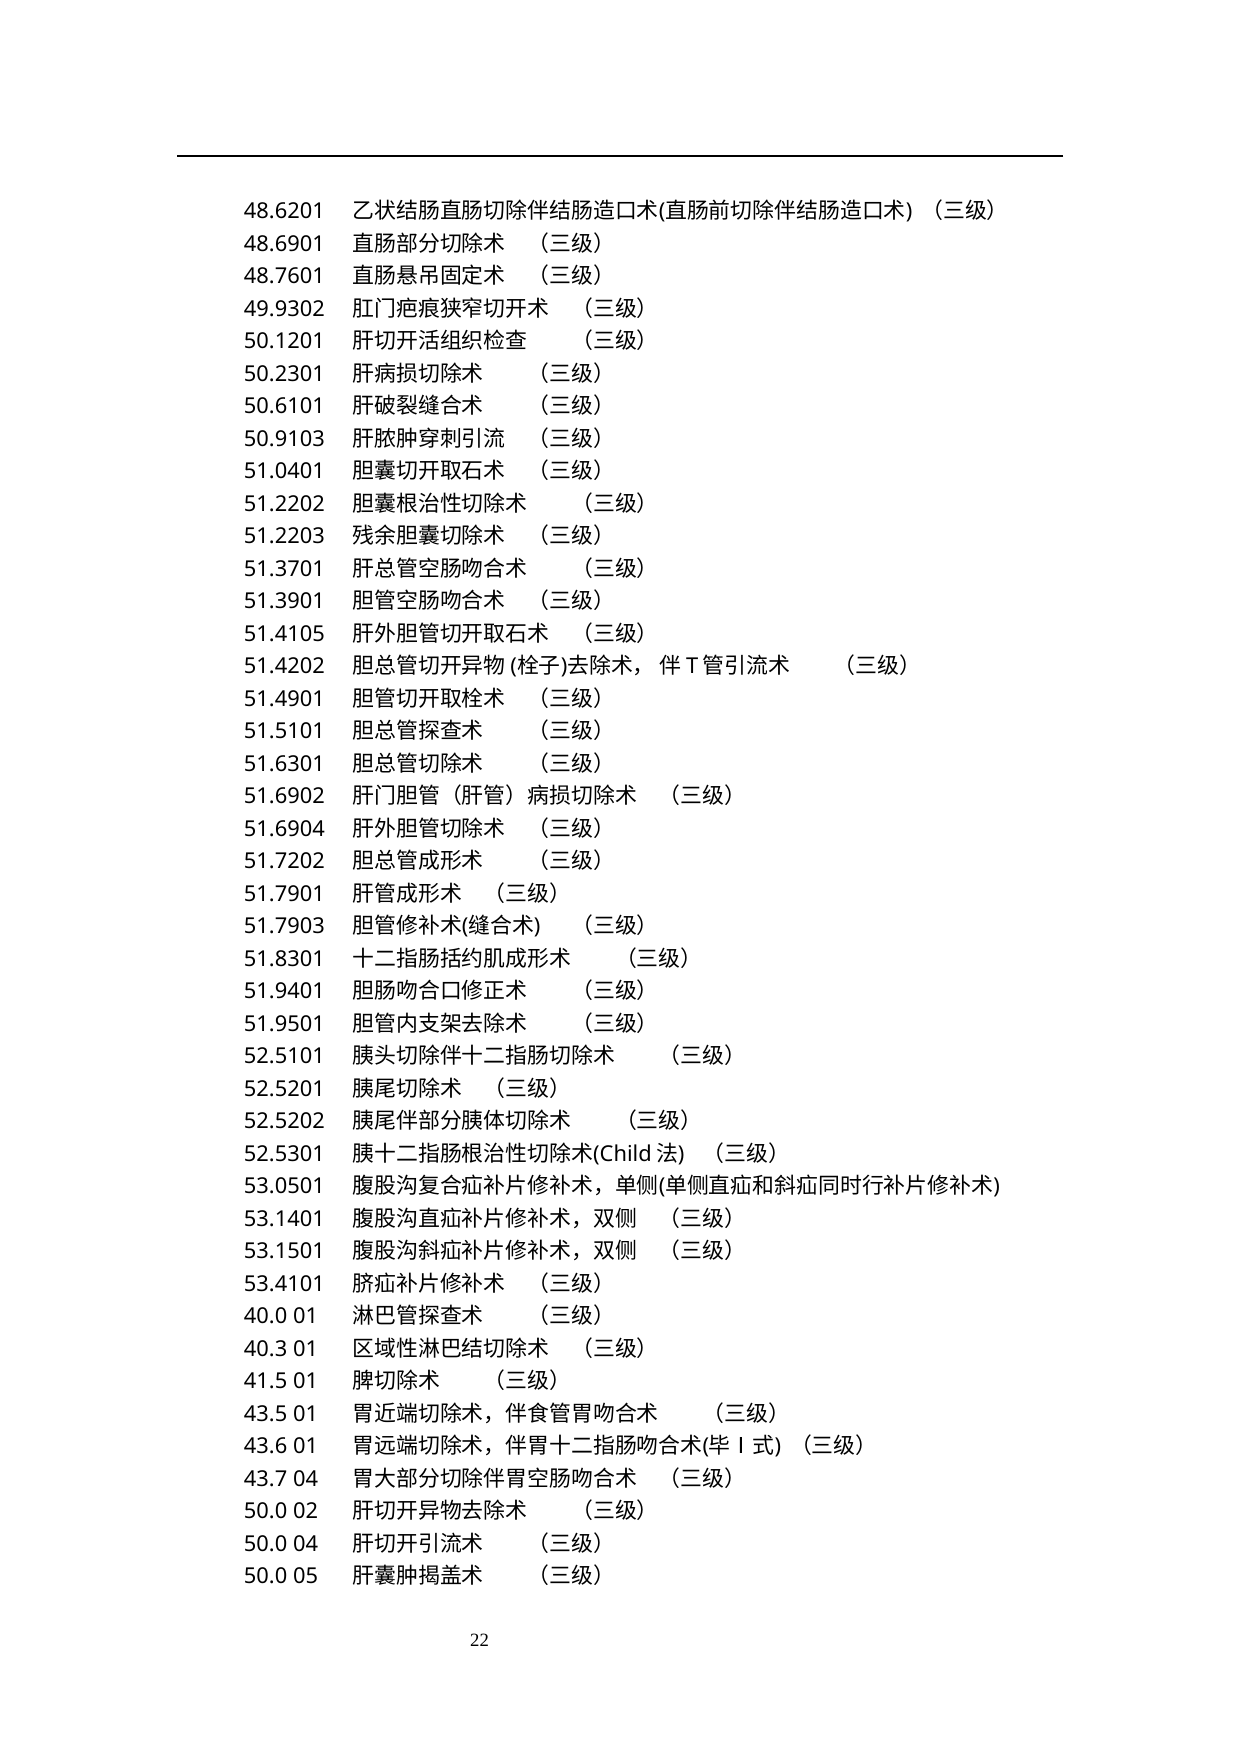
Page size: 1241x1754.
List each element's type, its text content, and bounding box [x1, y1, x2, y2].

text 53.0501 腹股沟复合疝补片修补术，单侧(单侧直疝和斜疝同时行补片修补术) [244, 1168, 1063, 1201]
text 51.0401 胆囊切开取石术 （三级） [244, 453, 1063, 486]
text 53.1501 腹股沟斜疝补片修补术，双侧 （三级） [244, 1233, 1063, 1266]
text 52.5202 胰尾伴部分胰体切除术 （三级） [244, 1103, 1063, 1136]
text 43.6 01 胃远端切除术，伴胃十二指肠吻合术(毕Ⅰ式) （三级） [244, 1428, 1063, 1461]
text 51.4901 胆管切开取栓术 （三级） [244, 681, 1063, 713]
text 50.1201 肝切开活组织检查 （三级） [244, 323, 1063, 356]
text 51.5101 胆总管探查术 （三级） [244, 713, 1063, 746]
text 50.0 04 肝切开引流术 （三级） [244, 1526, 1063, 1558]
text 51.9501 胆管内支架去除术 （三级） [244, 1006, 1063, 1038]
text 48.6901 直肠部分切除术 （三级） [244, 226, 1063, 258]
text 52.5101 胰头切除伴十二指肠切除术 （三级） [244, 1038, 1063, 1071]
text 41.5 01 脾切除术 （三级） [244, 1363, 1063, 1396]
text 50.0 05 肝囊肿揭盖术 （三级） [244, 1558, 1063, 1591]
text 50.0 02 肝切开异物去除术 （三级） [244, 1493, 1063, 1526]
text 43.5 01 胃近端切除术，伴食管胃吻合术 （三级） [244, 1396, 1063, 1428]
text 51.6301 胆总管切除术 （三级） [244, 746, 1063, 778]
text 50.6101 肝破裂缝合术 （三级） [244, 388, 1063, 421]
text 53.4101 脐疝补片修补术 （三级） [244, 1266, 1063, 1298]
text 48.6201 乙状结肠直肠切除伴结肠造口术(直肠前切除伴结肠造口术) （三级） [244, 193, 1063, 226]
text 48.7601 直肠悬吊固定术 （三级） [244, 258, 1063, 291]
text 53.1401 腹股沟直疝补片修补术，双侧 （三级） [244, 1201, 1063, 1233]
text 49.9302 肛门疤痕狭窄切开术 （三级） [244, 291, 1063, 323]
text 51.4202 胆总管切开异物 (栓子)去除术， 伴T管引流术 （三级） [244, 648, 1063, 681]
text 51.7901 肝管成形术 （三级） [244, 876, 1063, 908]
text 51.2202 胆囊根治性切除术 （三级） [244, 486, 1063, 518]
text 51.2203 残余胆囊切除术 （三级） [244, 518, 1063, 551]
text 51.3701 肝总管空肠吻合术 （三级） [244, 551, 1063, 583]
text 51.3901 胆管空肠吻合术 （三级） [244, 583, 1063, 616]
text 51.7202 胆总管成形术 （三级） [244, 843, 1063, 876]
text 51.6902 肝门胆管（肝管）病损切除术 （三级） [244, 778, 1063, 811]
text 43.7 04 胃大部分切除伴胃空肠吻合术 （三级） [244, 1461, 1063, 1493]
text 50.9103 肝脓肿穿刺引流 （三级） [244, 421, 1063, 453]
text 40.3 01 区域性淋巴结切除术 （三级） [244, 1331, 1063, 1363]
text 51.6904 肝外胆管切除术 （三级） [244, 811, 1063, 843]
text 40.0 01 淋巴管探查术 （三级） [244, 1298, 1063, 1331]
text 51.9401 胆肠吻合口修正术 （三级） [244, 973, 1063, 1006]
text 51.7903 胆管修补术(缝合术) （三级） [244, 908, 1063, 941]
text 50.2301 肝病损切除术 （三级） [244, 356, 1063, 388]
text 52.5201 胰尾切除术 （三级） [244, 1071, 1063, 1103]
text 51.8301 十二指肠括约肌成形术 （三级） [244, 941, 1063, 973]
text 51.4105 肝外胆管切开取石术 （三级） [244, 616, 1063, 648]
text 52.5301 胰十二指肠根治性切除术(Child法) （三级） [244, 1136, 1063, 1168]
